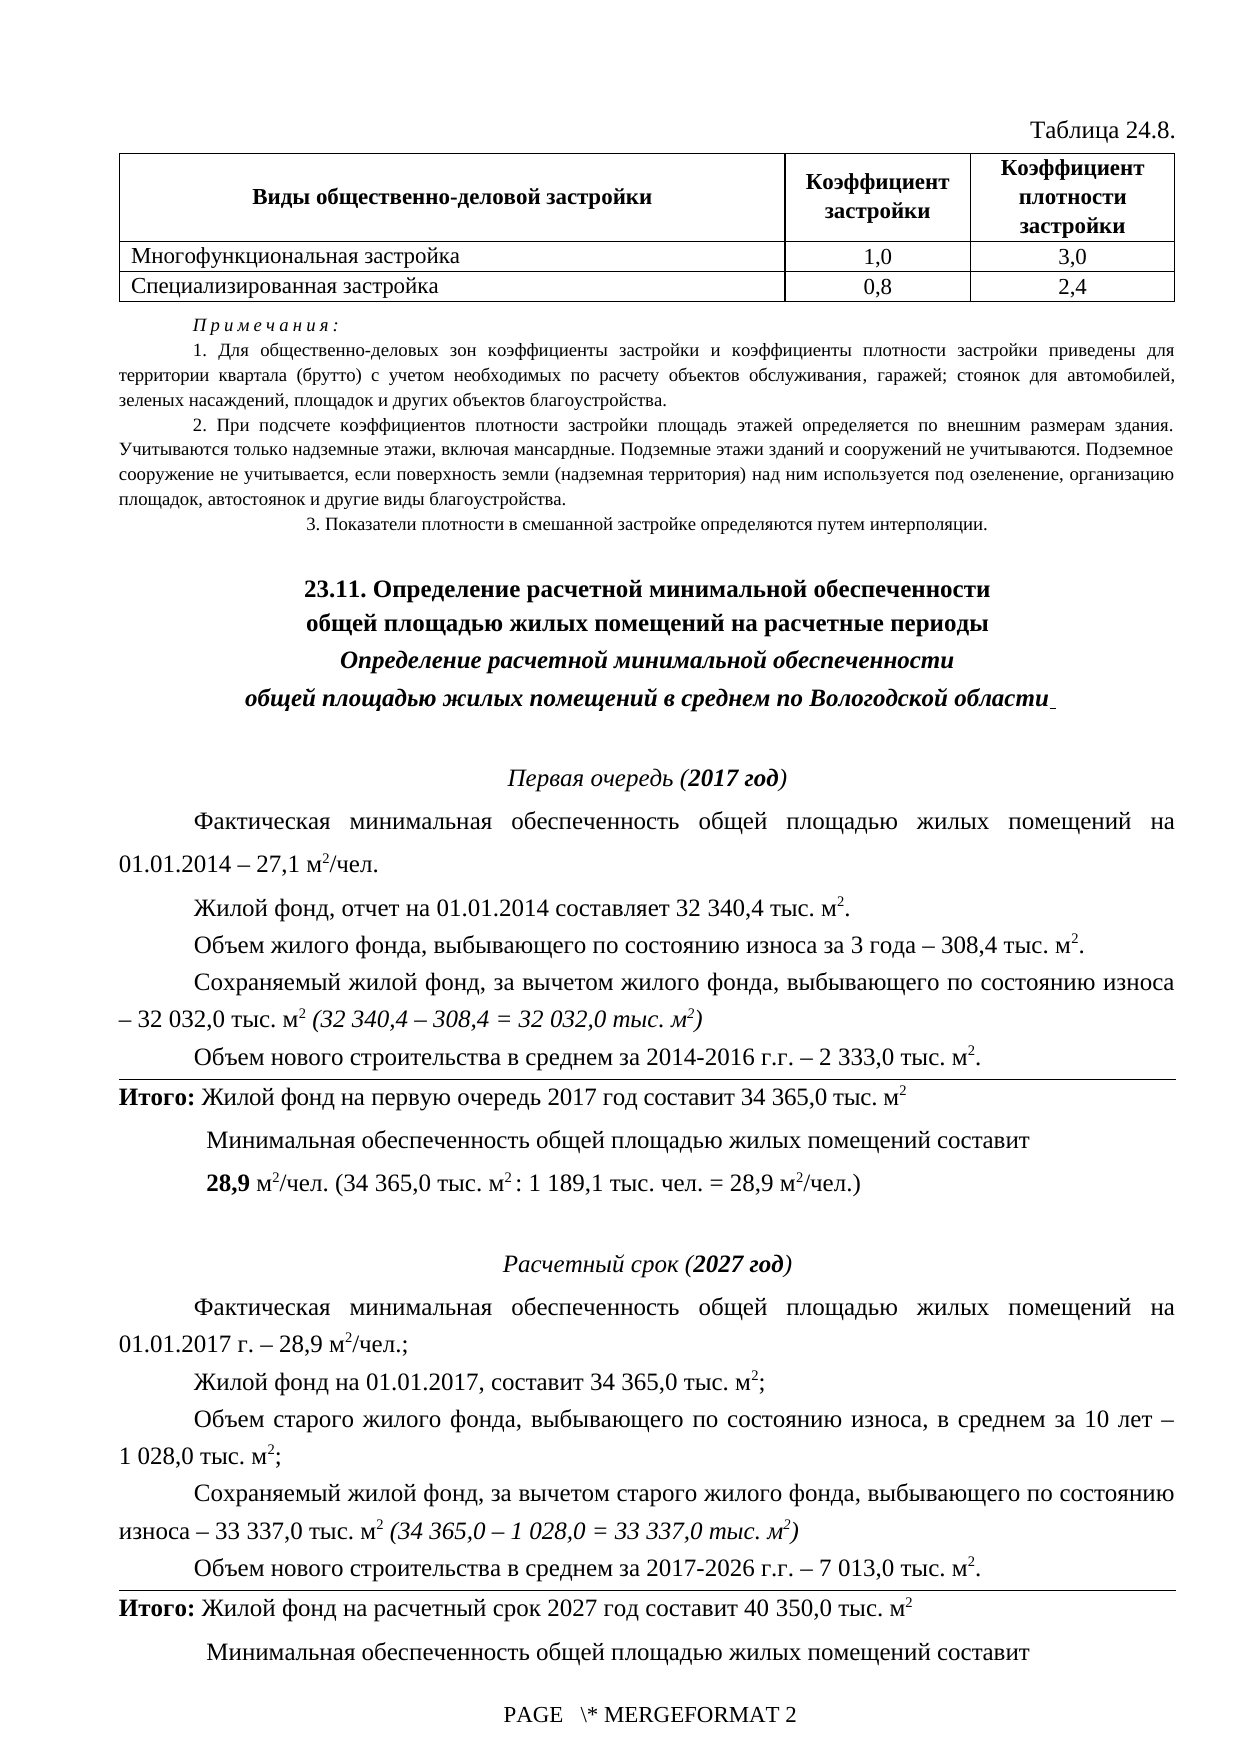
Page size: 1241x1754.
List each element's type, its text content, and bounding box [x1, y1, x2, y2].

text Фактическая минимальная обеспеченность общей площадью жилых помещений на 01.01.2017 г. – 28,9 м2/чел.; [119, 1292, 1176, 1358]
text 3. Показатели плотности в смешанной застройке определяются путем интерполяции. [119, 513, 1176, 534]
text общей площадью жилых помещений на расчетные периоды [119, 608, 1176, 637]
text Сохраняемый жилой фонд, за вычетом старого жилого фонда, выбывающего по состоянию износа – 33 337,0 тыс. м2 (34 365,0 – 1 028,0 = 33 337,0 тыс. м2) [119, 1478, 1176, 1544]
text Минимальная обеспеченность общей площадью жилых помещений составит [119, 1125, 1176, 1154]
text Объем нового строительства в среднем за 2014-.г. – 2 333,0 тыс. м2. [119, 1042, 1176, 1071]
text Таблица 24.8. [119, 116, 1176, 144]
text общей площадью жилых помещений в среднем по Вологодской области [119, 683, 1176, 712]
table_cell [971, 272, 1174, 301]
text Жилой фонд, отчет на 01.01.2014 составляет 32 340,4 тыс. м2. [119, 893, 1176, 921]
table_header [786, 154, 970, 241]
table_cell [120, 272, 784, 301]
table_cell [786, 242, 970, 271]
text Объем жилого фонда, выбывающего по состоянию износа за 3 года – 308,4 тыс. м2. [119, 930, 1176, 959]
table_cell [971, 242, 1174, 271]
text Расчетный срок (2027 год) [119, 1249, 1176, 1278]
text 1. Для общественно-деловых зон коэффициенты застройки и коэффициенты плотности застройки приведены для территории квартала (брутто) с учетом необходимых по расчету объектов обслуживания, гаражей; стоянок для автомобилей, зеленых насаждений, площадок и других объектов благоустройства. [119, 339, 1176, 410]
text Определение расчетной минимальной обеспеченности [119, 646, 1176, 674]
text Жилой фонд на 01.01.2017, составит 34 365,0 тыс. м2; [119, 1367, 1176, 1395]
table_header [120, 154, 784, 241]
text Объем старого жилого фонда, выбывающего по состоянию износа, в среднем за 10 лет – 1 028,0 тыс. м2; [119, 1404, 1176, 1470]
text 28,9 м2/чел. (34 365,0 тыс. м2 : 1 189,1 тыс. чел. = 28,9 м2/чел.) [119, 1168, 1176, 1197]
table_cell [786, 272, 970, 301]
text 23.11. Определение расчетной минимальной обеспеченности [119, 574, 1176, 602]
text Итого: Жилой фонд на расчетный срок 2027 год составит 40 350,0 тыс. м2 [119, 1591, 1176, 1622]
text Объем нового строительства в среднем за 2017-.г. – 7 013,0 тыс. м2. [119, 1553, 1176, 1582]
text Сохраняемый жилой фонд, за вычетом жилого фонда, выбывающего по состоянию износа – 32 032,0 тыс. м2 (32 340,4 – 308,4 = 32 032,0 тыс. м2) [119, 967, 1176, 1033]
text 2. При подсчете коэффициентов плотности застройки площадь этажей определяется по внешним размерам здания. Учитываются только надземные этажи, включая мансардные. Подземные этажи зданий и сооружений не учитываются. Подземное сооружение не учитывается, если поверхность земли (надземная территория) над ним используется под озеленение, организацию площадок, автостоянок и другие виды благоустройства. [119, 413, 1176, 509]
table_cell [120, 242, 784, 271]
text Примечания: [119, 314, 1176, 336]
text Минимальная обеспеченность общей площадью жилых помещений составит [119, 1637, 1176, 1665]
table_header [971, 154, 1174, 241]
text Фактическая минимальная обеспеченность общей площадью жилых помещений на 01.01.2014 – 27,1 м2/чел. [119, 806, 1176, 878]
text Первая очередь (2017 год) [119, 763, 1176, 792]
text Итого: Жилой фонд на первую очередь 2017 год составит 34 365,0 тыс. м2 [119, 1080, 1176, 1111]
